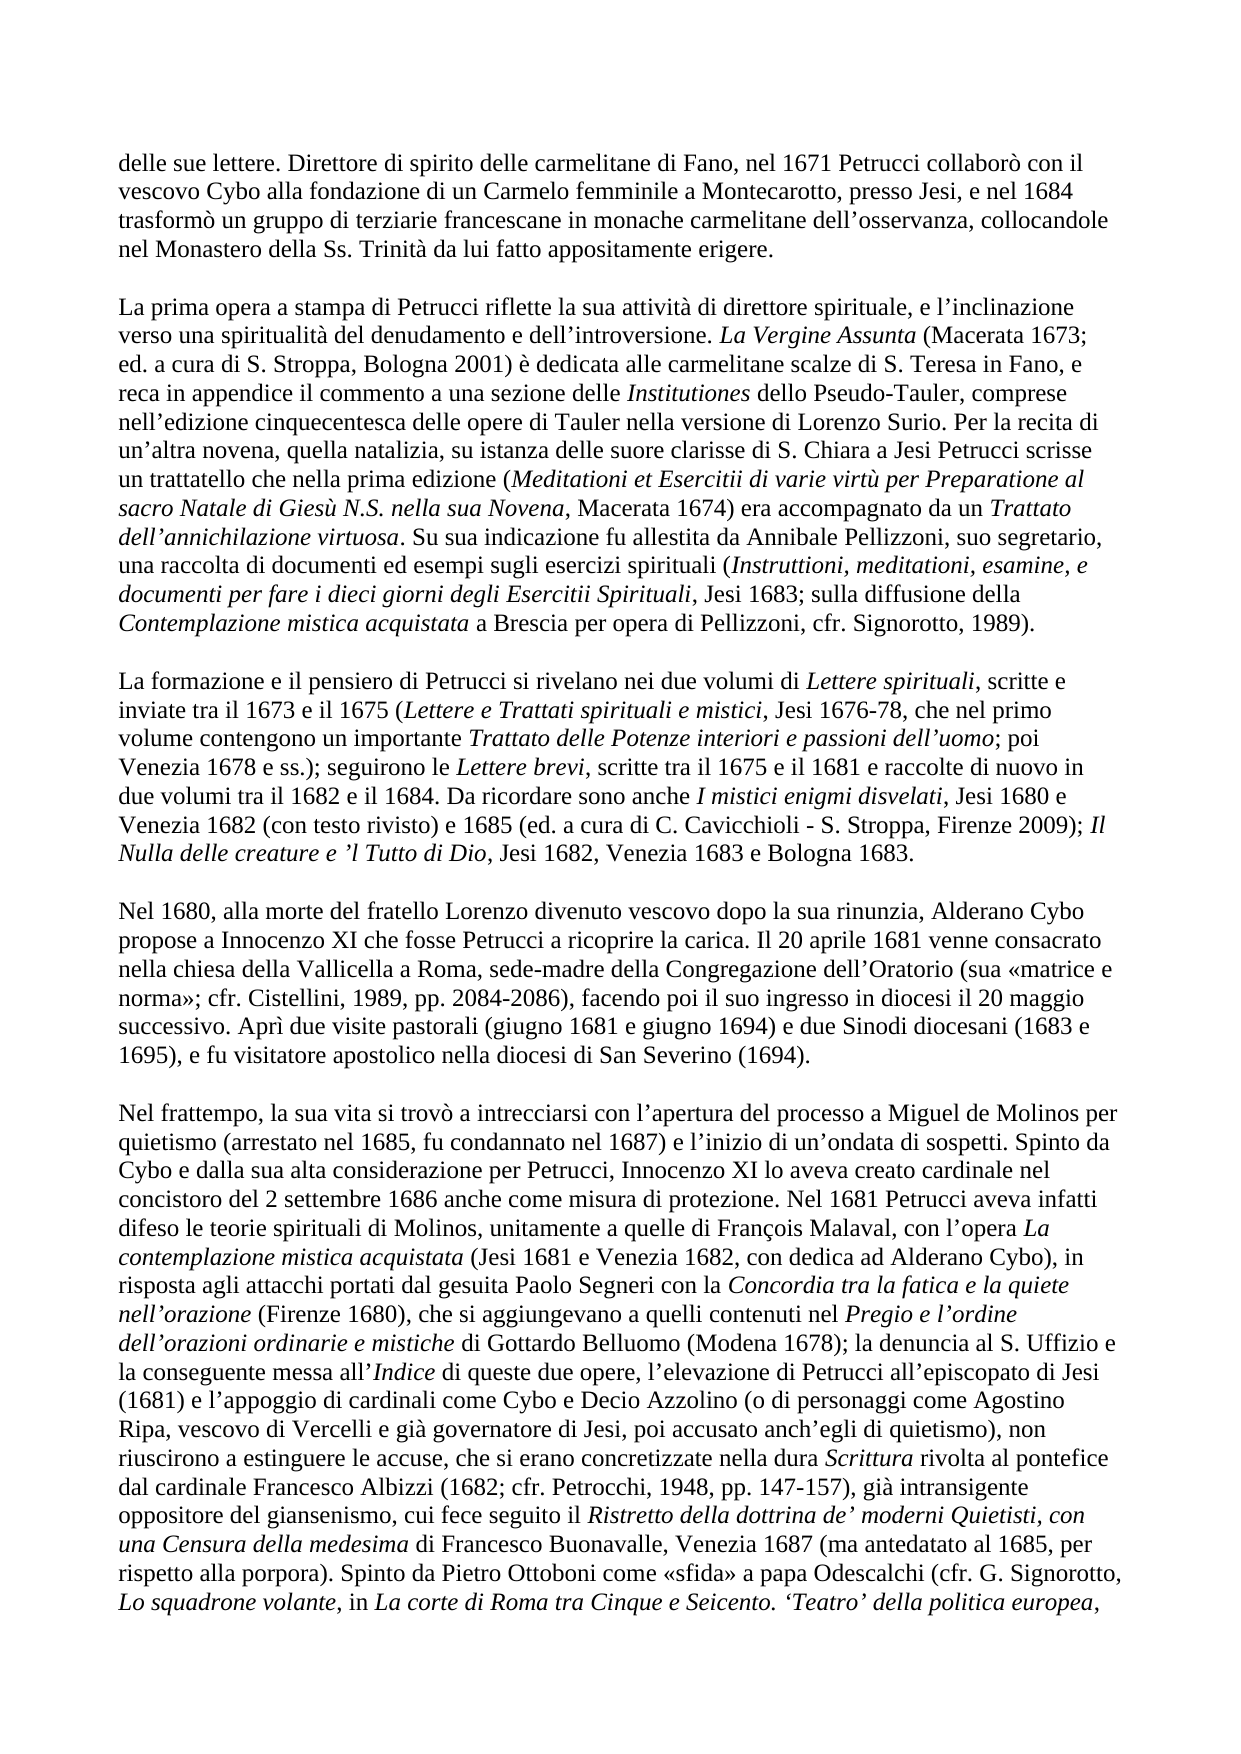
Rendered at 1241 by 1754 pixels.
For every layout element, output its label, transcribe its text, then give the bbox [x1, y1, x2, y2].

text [118, 1098, 1122, 1616]
text La formazione e il pensiero di Petrucci si rivelano nei due volumi di Lettere spirituali, scritte e inviate tra il 1673 e il 1675 (Lettere e Trattati spirituali e mistici, Jesi 1676-78, che nel primo volume contengono un importante Trattato delle Potenze interiori e passioni dell’uomo; poi Venezia 1678 e ss.); seguirono le Lettere brevi, scritte tra il 1675 e il 1681 e raccolte di nuovo in due volumi tra il 1682 e il 1684. Da ricordare sono anche I mistici enigmi disvelati, Jesi 1680 e Venezia 1682 (con testo rivisto) e 1685 (ed. a cura di C. Cavicchioli - S. Stroppa, Firenze 2009); Il Nulla delle creature e ’l Tutto di Dio, Jesi 1682, Venezia 1683 e Bologna 1683. [118, 666, 1122, 867]
text La prima opera a stampa di Petrucci riflette la sua attività di direttore spirituale, e l’inclinazione verso una spiritualità del denudamento e dell’introversione. La Vergine Assunta (Macerata 1673; ed. a cura di S. Stroppa, Bologna 2001) è dedicata alle carmelitane scalze di S. Teresa in Fano, e reca in appendice il commento a una sezione delle Institutiones dello Pseudo-Tauler, comprese nell’edizione cinquecentesca delle opere di Tauler nella versione di Lorenzo Surio. Per la recita di un’altra novena, quella natalizia, su istanza delle suore clarisse di S. Chiara a Jesi Petrucci scrisse un trattatello che nella prima edizione (Meditationi et Esercitii di varie virtù per Preparatione al sacro Natale di Giesù N.S. nella sua Novena, Macerata 1674) era accompagnato da un Trattato dell’annichilazione virtuosa. Su sua indicazione fu allestita da Annibale Pellizzoni, suo segretario, una raccolta di documenti ed esempi sugli esercizi spirituali (Instruttioni, meditationi, esamine, e documenti per fare i dieci giorni degli Esercitii Spirituali, Jesi 1683; sulla diffusione della Contemplazione mistica acquistata a Brescia per opera di Pellizzoni, cfr. Signorotto, 1989). [118, 292, 1122, 637]
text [118, 148, 1122, 263]
text Nel 1680, alla morte del fratello Lorenzo divenuto vescovo dopo la sua rinunzia, Alderano Cybo propose a Innocenzo XI che fosse Petrucci a ricoprire la carica. Il 20 aprile 1681 venne consacrato nella chiesa della Vallicella a Roma, sede-madre della Congregazione dell’Oratorio (sua «matrice e norma»; cfr. Cistellini, 1989, pp. 2084-2086), facendo poi il suo ingresso in diocesi il 20 maggio successivo. Aprì due visite pastorali (giugno 1681 e giugno 1694) e due Sinodi diocesani (1683 e 1695), e fu visitatore apostolico nella diocesi di San Severino (1694). [118, 896, 1122, 1069]
